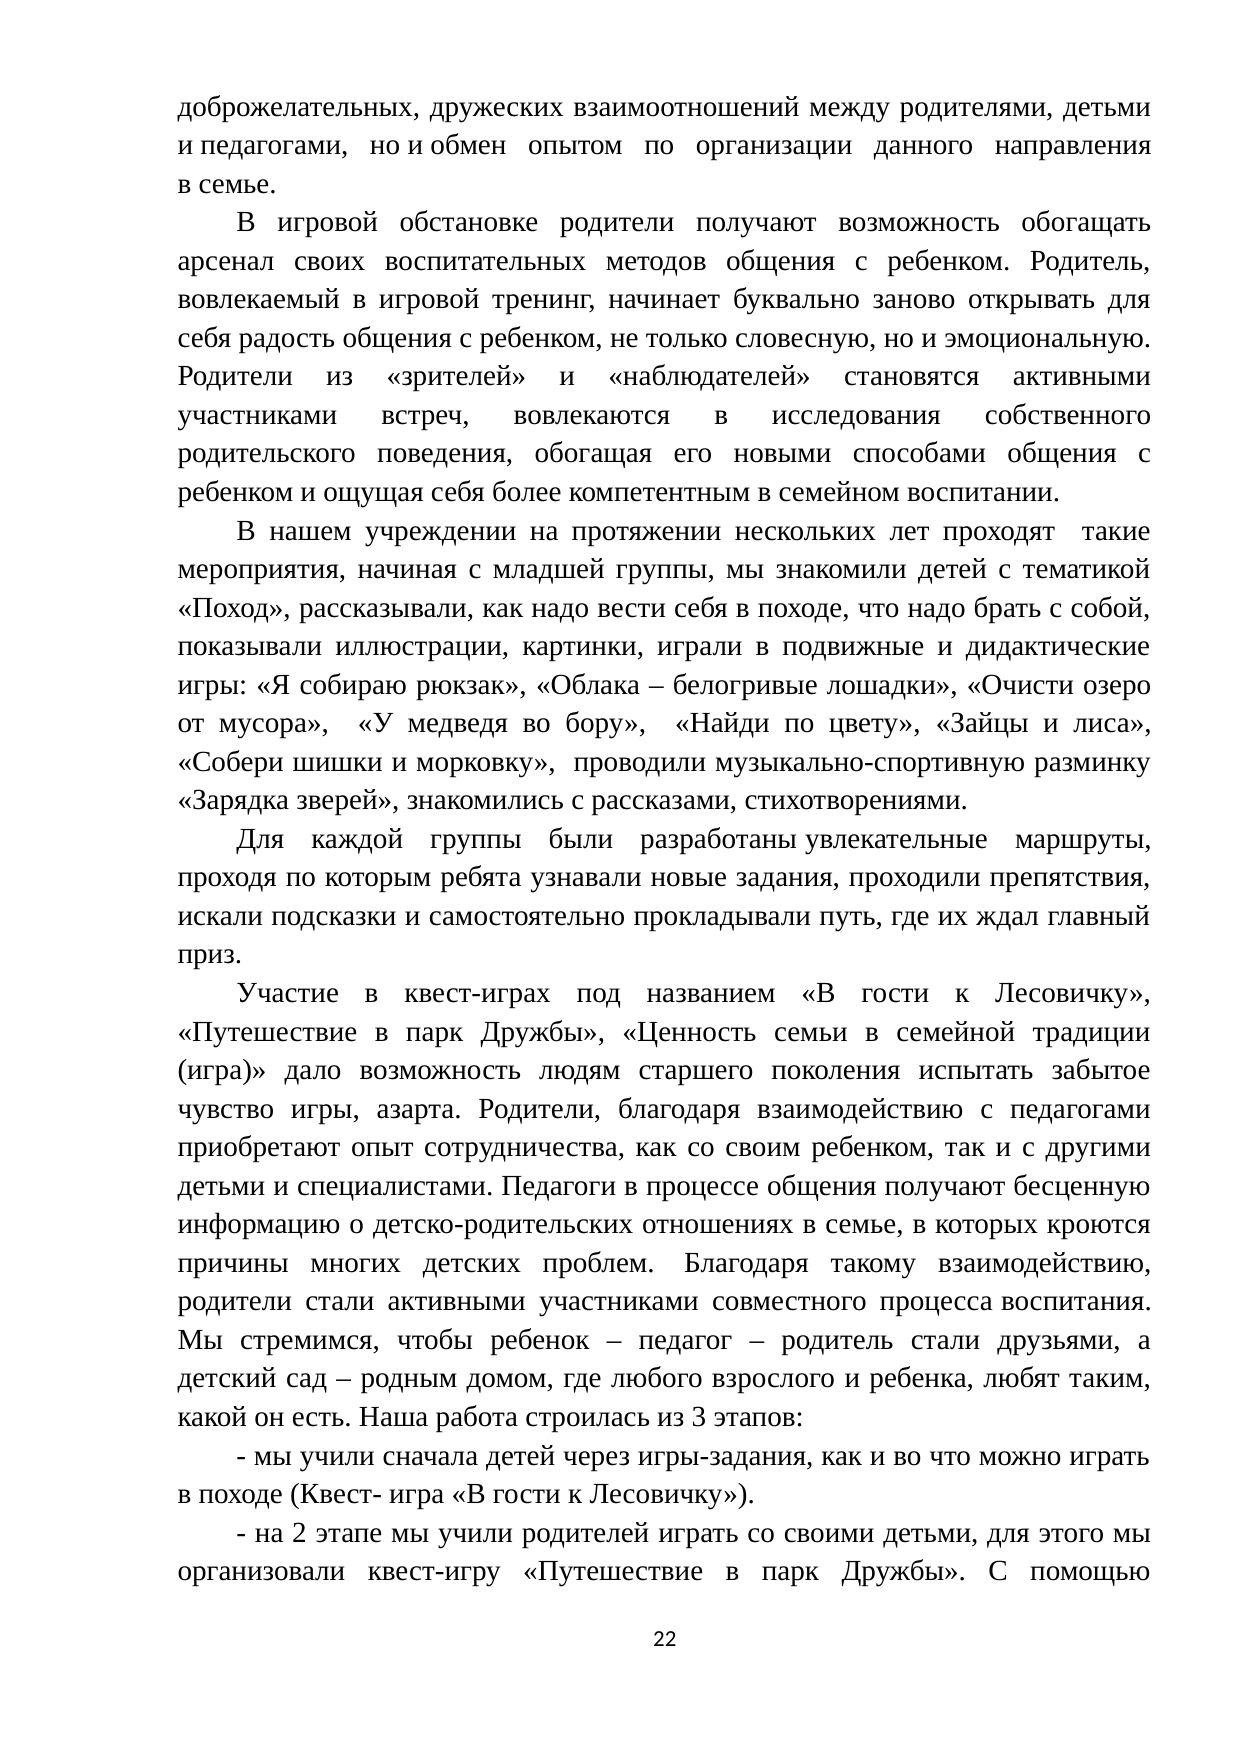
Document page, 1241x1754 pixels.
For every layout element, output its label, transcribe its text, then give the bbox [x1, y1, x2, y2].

text Для каждой группы были разработаны увлекательные маршруты, проходя по которым ребята узнавали новые задания, проходили препятствия, искали подсказки и самостоятельно прокладывали путь, где их ждал главный приз. [177, 821, 1152, 970]
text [177, 89, 1152, 199]
text В нашем учреждении на протяжении нескольких лет проходят такие мероприятия, начиная с младшей группы, мы знакомили детей с тематикой «Поход», рассказывали, как надо вести себя в походе, что надо брать с собой, показывали иллюстрации, картинки, играли в подвижные и дидактические игры: «Я собираю рюкзак», «Облака – белогривые лошадки», «Очисти озеро от мусора», «У медведя во бору», «Найди по цвету», «Зайцы и лиса», «Собери шишки и морковку», проводили музыкально-спортивную разминку «Зарядка зверей», знакомились с рассказами, стихотворениями. [177, 513, 1152, 816]
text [177, 1515, 1152, 1587]
text - мы учили сначала детей через игры-задания, как и во что можно играть в походе (Квест- игра «В гости к Лесовичку»). [177, 1438, 1152, 1510]
text Участие в квест-играх под названием «В гости к Лесовичку», «Путешествие в парк Дружбы», «Ценность семьи в семейной традиции (игра)» дало возможность людям старшего поколения испытать забытое чувство игры, азарта. Родители, благодаря взаимодействию с педагогами приобретают опыт сотрудничества, как со своим ребенком, так и с другими детьми и специалистами. Педагоги в процессе общения получают бесценную информацию о детско-родительских отношениях в семье, в которых кроются причины многих детских проблем. Благодаря такому взаимодействию, родители стали активными участниками совместного процесса воспитания. Мы стремимся, чтобы ребенок – педагог – родитель стали друзьями, а детский сад – родным домом, где любого взрослого и ребенка, любят таким, какой он есть. Наша работа строилась из 3 этапов: [177, 975, 1152, 1433]
text В игровой обстановке родители получают возможность обогащать арсенал своих воспитательных методов общения с ребенком. Родитель, вовлекаемый в игровой тренинг, начинает буквально заново открывать для себя радость общения с ребенком, не только словесную, но и эмоциональную. Родители из «зрителей» и «наблюдателей» становятся активными участниками встреч, вовлекаются в исследования собственного родительского поведения, обогащая его новыми способами общения с ребенком и ощущая себя более компетентным в семейном воспитании. [177, 204, 1152, 508]
